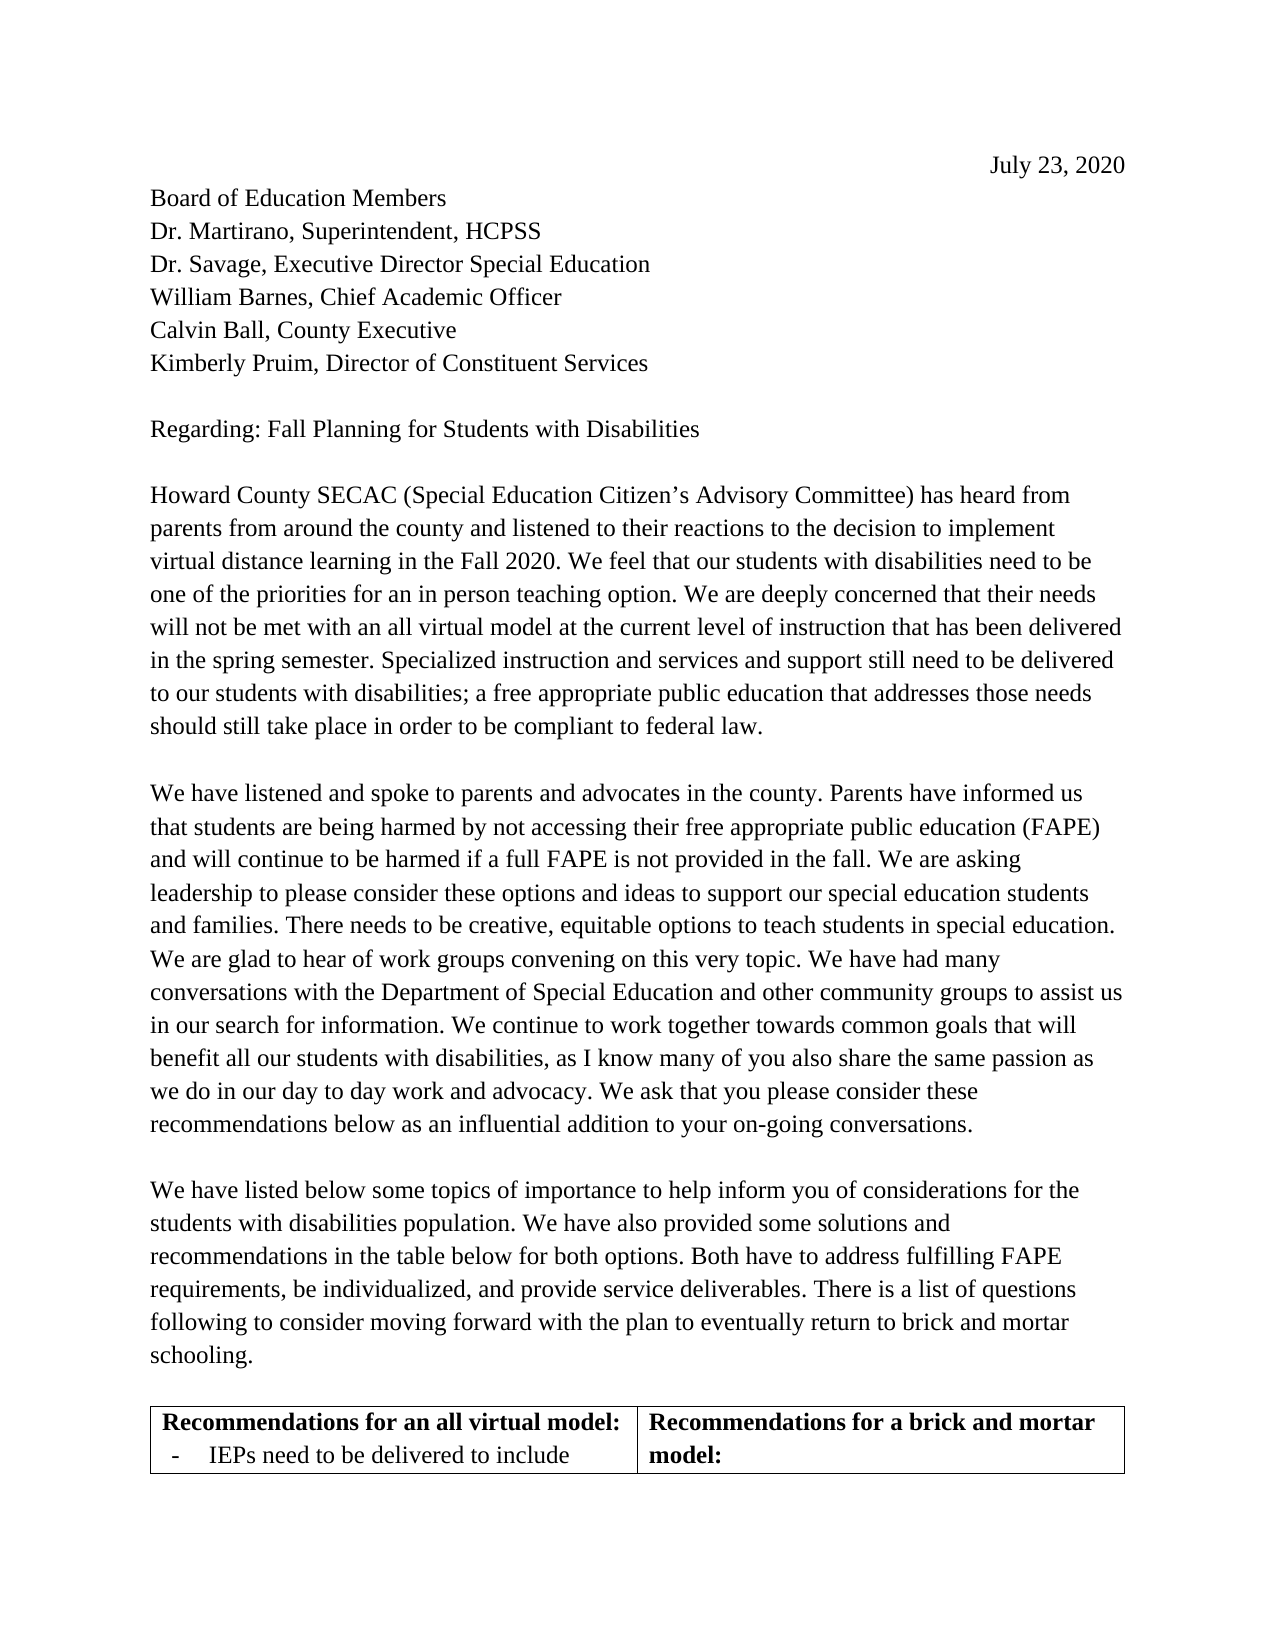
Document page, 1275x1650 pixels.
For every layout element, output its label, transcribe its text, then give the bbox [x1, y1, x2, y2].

text Regarding: Fall Planning for Students with Disabilities [150, 414, 1125, 443]
text Dr. Savage, Executive Director Special Education [150, 249, 1125, 278]
text Howard County SECAC (Special Education Citizen’s Advisory Committee) has heard from parents from around the county and listened to their reactions to the decision to implement virtual distance learning in the Fall 2020. We feel that our students with disabilities need to be one of the priorities for an in person teaching option. We are deeply concerned that their needs will not be met with an all virtual model at the current level of instruction that has been delivered in the spring semester. Specialized instruction and services and support still need to be delivered to our students with disabilities; a free appropriate public education that addresses those needs should still take place in order to be compliant to federal law. [150, 480, 1125, 740]
text We have listened and spoke to parents and advocates in the county. Parents have informed us that students are being harmed by not accessing their free appropriate public education (FAPE) and will continue to be harmed if a full FAPE is not provided in the fall. We are asking leadership to please consider these options and ideas to support our special education students and families. There needs to be creative, equitable options to teach students in special education. We are glad to hear of work groups convening on this very topic. We have had many conversations with the Department of Special Education and other community groups to assist us in our search for information. We continue to work together towards common goals that will benefit all our students with disabilities, as I know many of you also share the same passion as we do in our day to day work and advocacy. We ask that you please consider these recommendations below as an influential addition to your on-going conversations. [150, 778, 1125, 1137]
text Calvin Ball, County Executive [150, 315, 1125, 344]
text Dr. Martirano, Superintendent, HCPSS [150, 216, 1125, 245]
text Kimberly Pruim, Director of Constituent Services [150, 348, 1125, 377]
text We have listed below some topics of importance to help inform you of considerations for the students with disabilities population. We have also provided some solutions and recommendations in the table below for both options. Both have to address fulfilling FAPE requirements, be individualized, and provide service deliverables. There is a list of questions following to consider moving forward with the plan to eventually return to brick and mortar schooling. [150, 1175, 1125, 1369]
text Board of Education Members [150, 183, 1125, 212]
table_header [638, 1407, 1124, 1473]
text July 23, 2020 [150, 150, 1125, 179]
text William Barnes, Chief Academic Officer [150, 282, 1125, 311]
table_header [151, 1407, 637, 1473]
